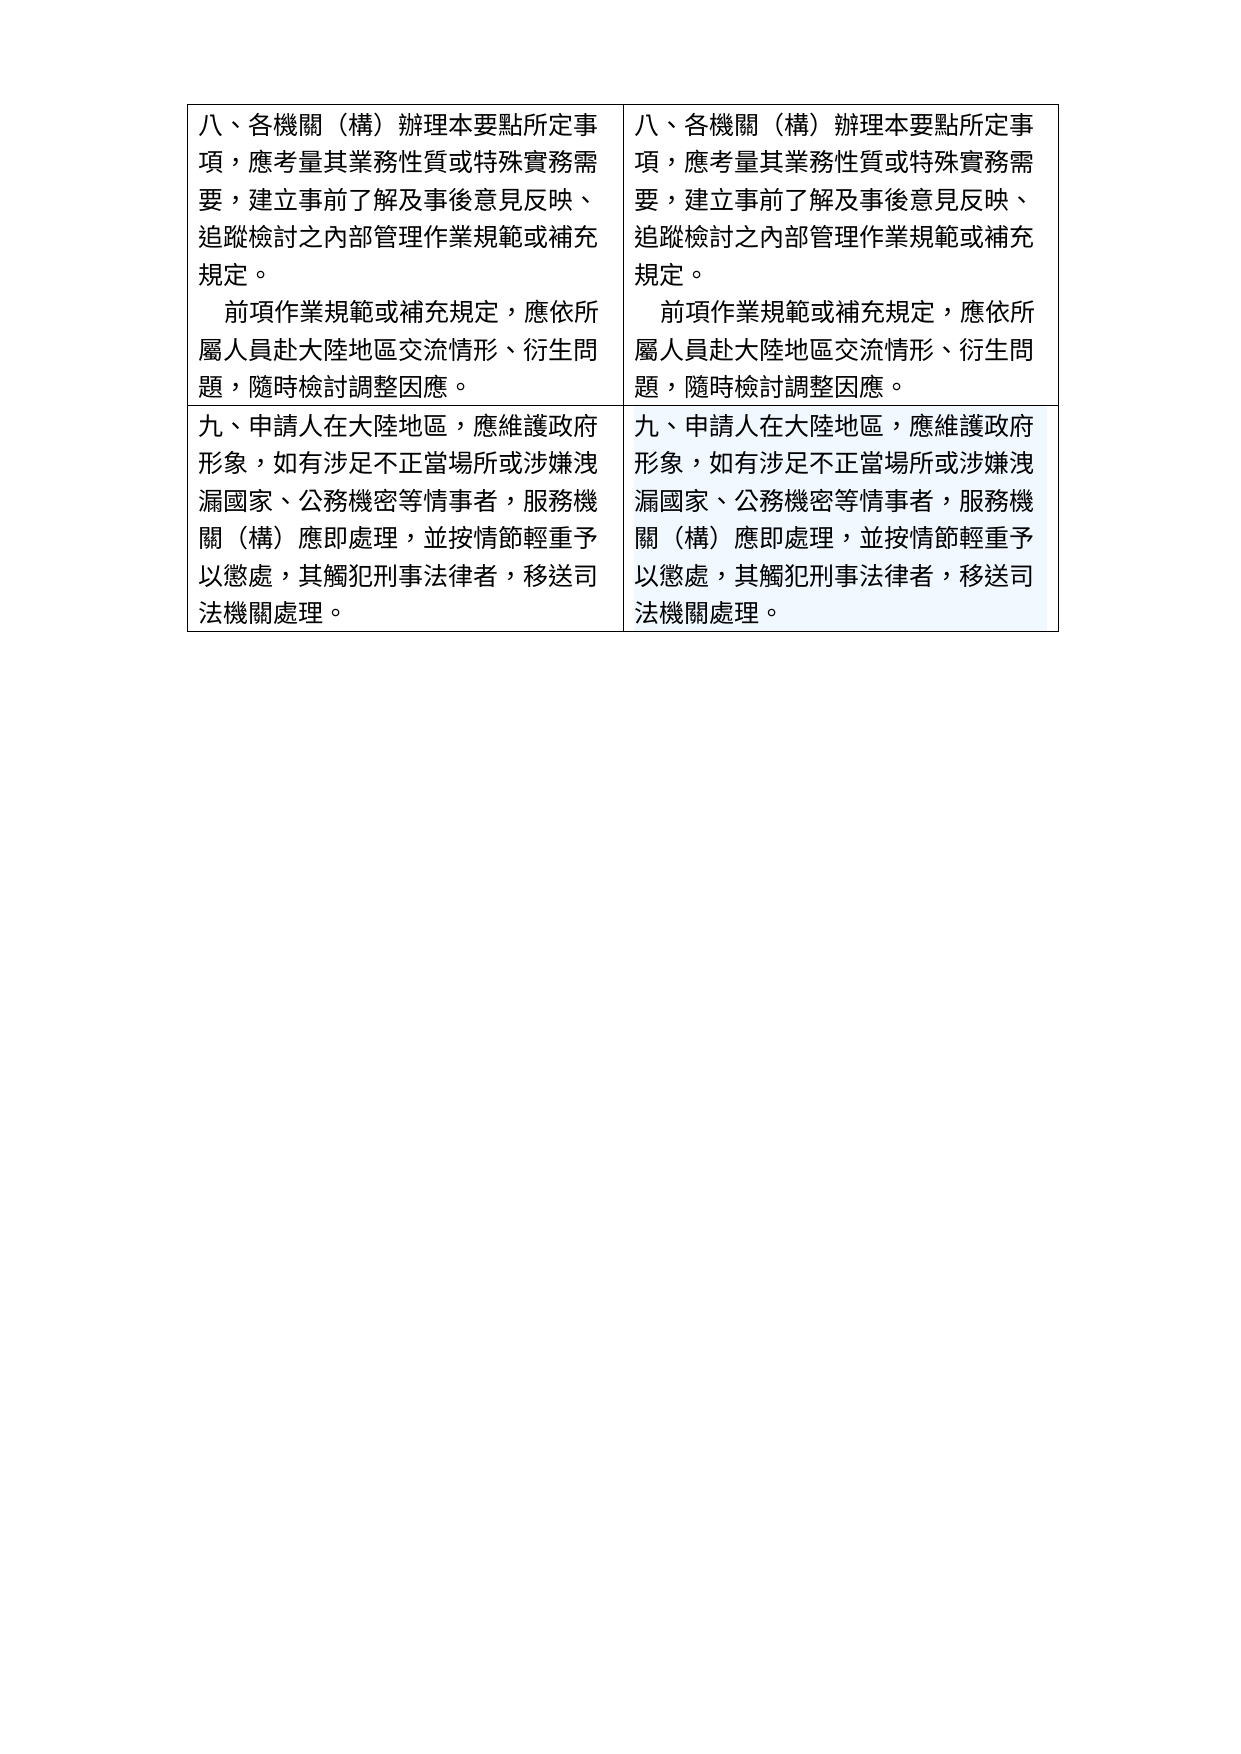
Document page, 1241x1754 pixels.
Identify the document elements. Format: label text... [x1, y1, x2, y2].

table_cell 八、各機關（構）辦理本要點所定事項，應考量其業務性質或特殊實務需要，建立事前了解及事後意見反映、追蹤檢討之內部管理作業規範或補充規定。 前項作業規範或補充規定，應依所屬人員赴大陸地區交流情形、衍生問題，隨時檢討調整因應。 [624, 105, 1058, 405]
table_cell 九、申請人在大陸地區，應維護政府形象，如有涉足不正當場所或涉嫌洩漏國家、公務機密等情事者，服務機關（構）應即處理，並按情節輕重予以懲處，其觸犯刑事法律者，移送司法機關處理。 [188, 406, 623, 631]
table_cell 八、各機關（構）辦理本要點所定事項，應考量其業務性質或特殊實務需要，建立事前了解及事後意見反映、追蹤檢討之內部管理作業規範或補充規定。 前項作業規範或補充規定，應依所屬人員赴大陸地區交流情形、衍生問題，隨時檢討調整因應。 [188, 105, 623, 405]
